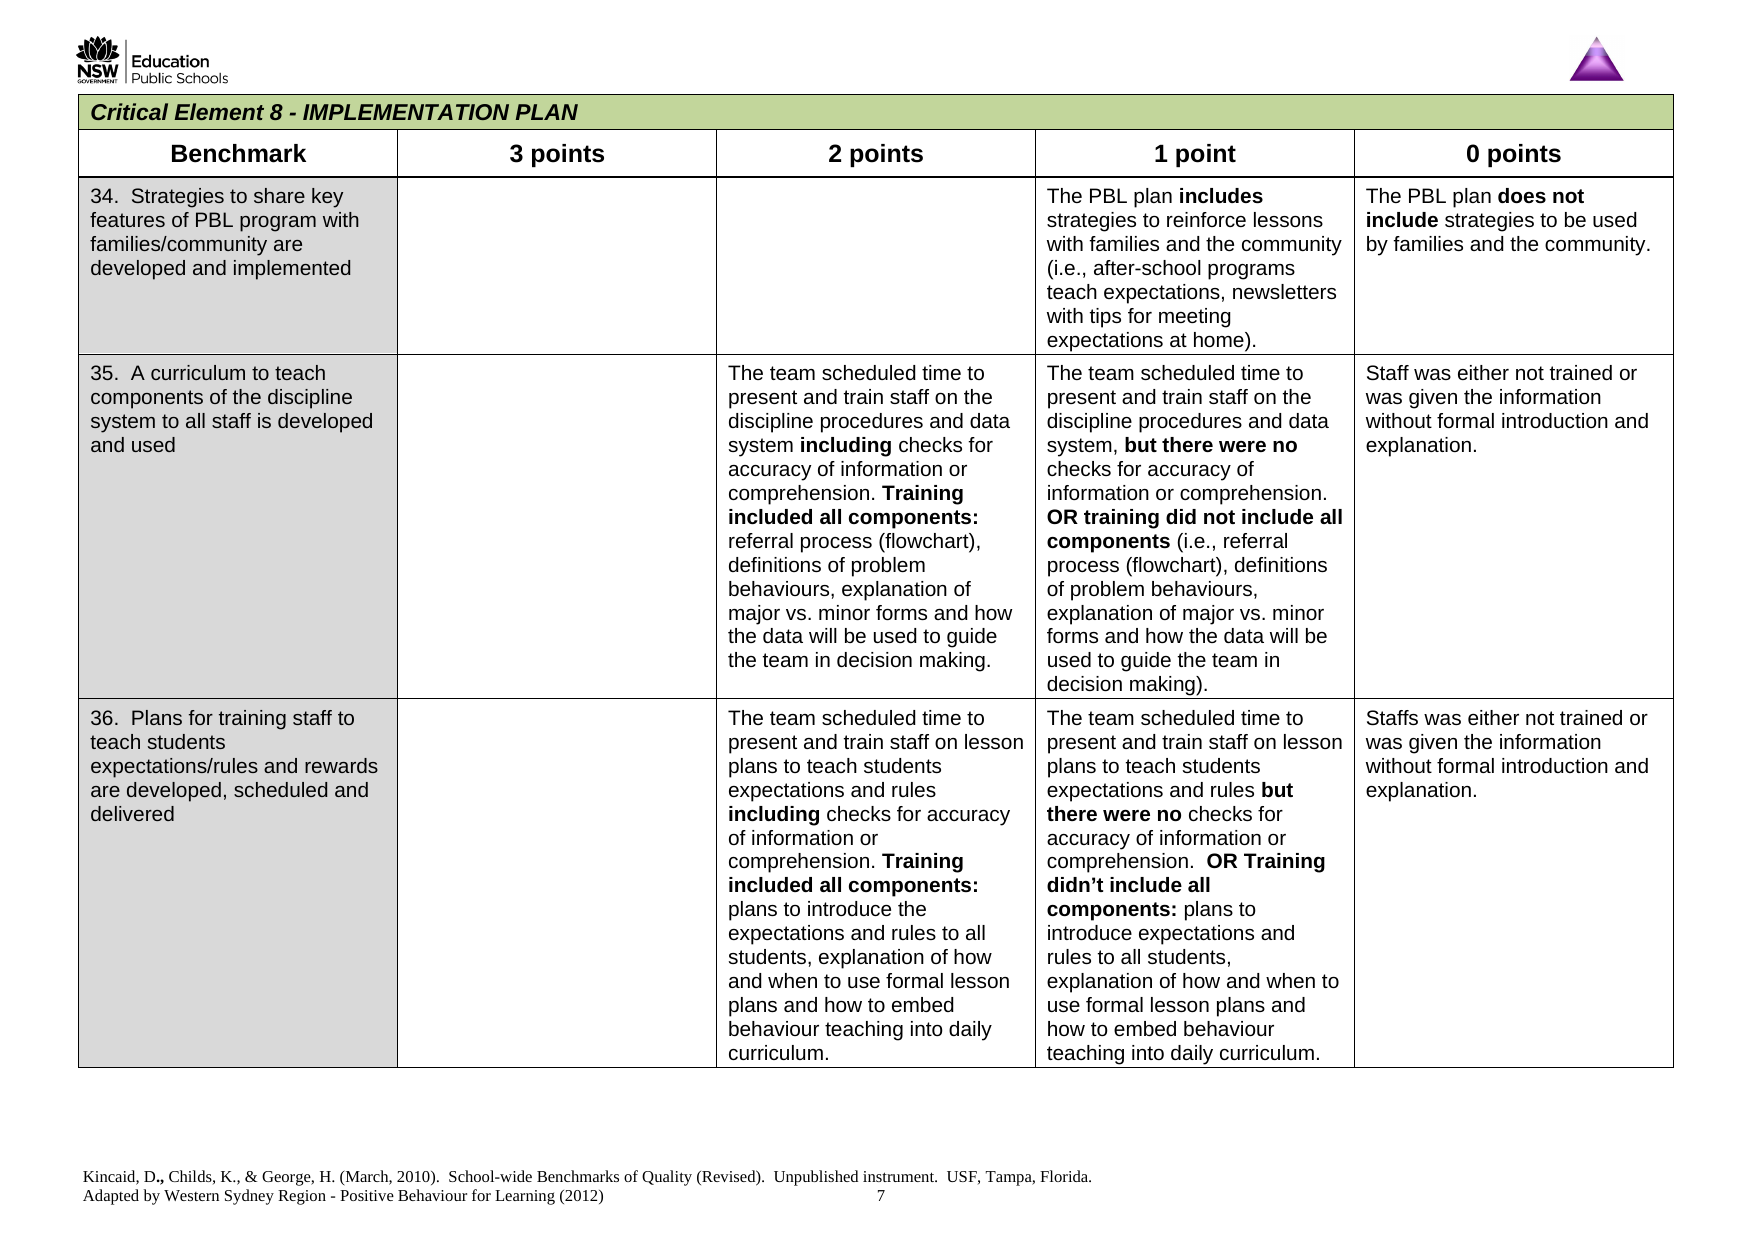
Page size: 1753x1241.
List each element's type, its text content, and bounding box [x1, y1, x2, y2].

table_cell [717, 178, 1035, 353]
table_cell The team scheduled time to present and train staff on the discipline procedures and data system including checks for accuracy of information or comprehension. Training included all components: referral process (flowchart), definitions of problem behaviours, explanation of major vs. minor forms and how the data will be used to guide the team in decision making. [717, 355, 1035, 698]
table_header Critical Element 8 - IMPLEMENTATION PLAN [79, 95, 1673, 129]
table_cell The team scheduled time to present and train staff on lesson plans to teach students expectations and rules including checks for accuracy of information or comprehension. Training included all components: plans to introduce the expectations and rules to all students, explanation of how and when to use formal lesson plans and how to embed behaviour teaching into daily curriculum. [717, 699, 1035, 1067]
table_cell 1 point [1036, 130, 1354, 176]
picture [1568, 35, 1626, 84]
table_cell 3 points [398, 130, 716, 176]
table_cell The PBL plan includes strategies to reinforce lessons with families and the community (i.e., after-school programs teach expectations, newsletters with tips for meeting expectations at home). [1036, 178, 1354, 353]
table_cell Benchmark [79, 130, 397, 176]
table_cell Staff was either not trained or was given the information without formal introduction and explanation. [1355, 355, 1673, 698]
table_cell 2 points [717, 130, 1035, 176]
picture [75, 35, 229, 84]
table_cell 36. Plans for training staff to teach students expectations/rules and rewards are developed, scheduled and delivered [79, 699, 397, 1067]
table_cell 35. A curriculum to teach components of the discipline system to all staff is developed and used [79, 355, 397, 698]
table_cell 0 points [1355, 130, 1673, 176]
table_cell 34. Strategies to share key features of PBL program with families/community are developed and implemented [79, 178, 397, 353]
table_cell The team scheduled time to present and train staff on lesson plans to teach students expectations and rules but there were no checks for accuracy of information or comprehension. OR Training didn’t include all components: plans to introduce expectations and rules to all students, explanation of how and when to use formal lesson plans and how to embed behaviour teaching into daily curriculum. [1036, 699, 1354, 1067]
table_cell [398, 355, 716, 698]
table_cell [398, 178, 716, 353]
table_cell The team scheduled time to present and train staff on the discipline procedures and data system, but there were no checks for accuracy of information or comprehension. OR training did not include all components (i.e., referral process (flowchart), definitions of problem behaviours, explanation of major vs. minor forms and how the data will be used to guide the team in decision making). [1036, 355, 1354, 698]
table_cell Staffs was either not trained or was given the information without formal introduction and explanation. [1355, 699, 1673, 1067]
table_cell [398, 699, 716, 1067]
table_cell The PBL plan does not include strategies to be used by families and the community. [1355, 178, 1673, 353]
